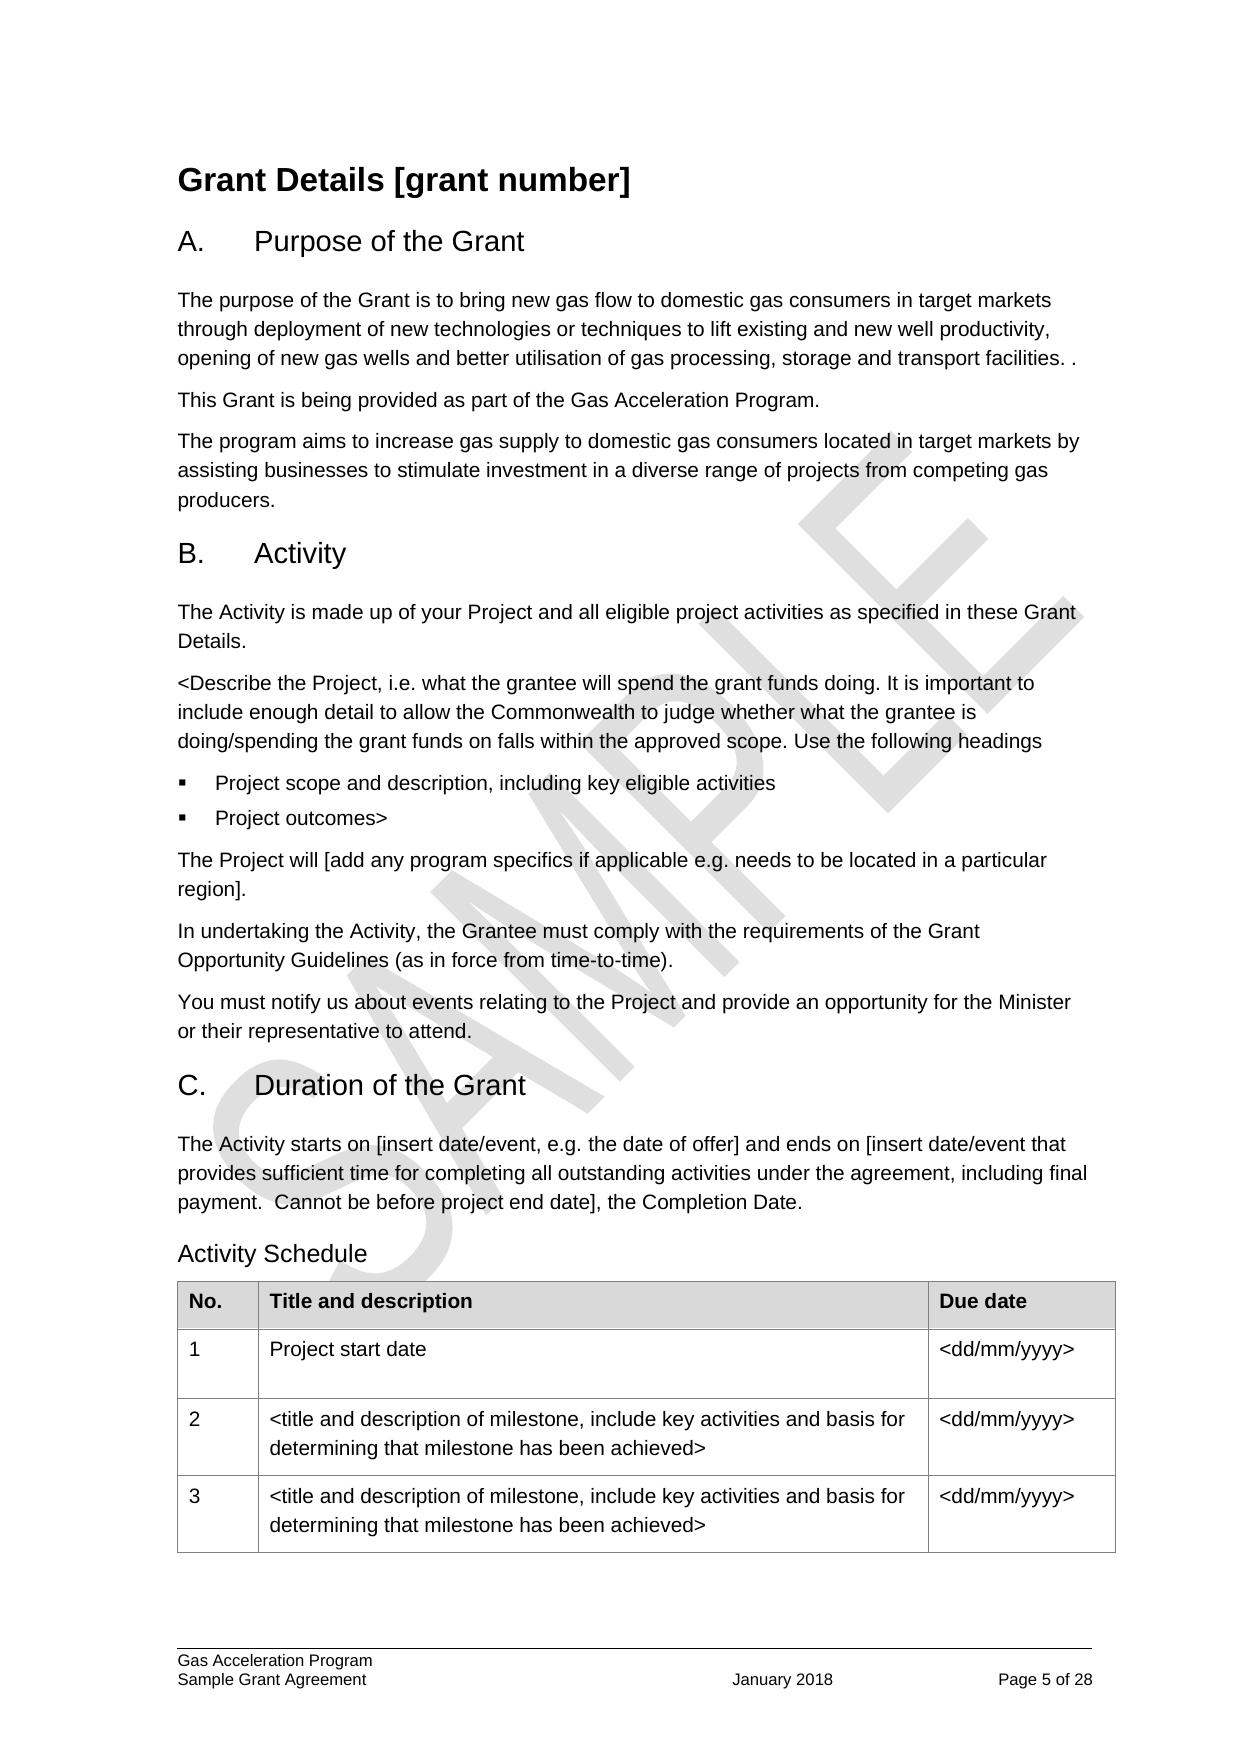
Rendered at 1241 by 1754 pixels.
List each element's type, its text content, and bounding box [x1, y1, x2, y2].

text You must notify us about events relating to the Project and provide an opportunity for the Minister or their representative to attend. [177, 984, 1092, 1043]
table_cell <title and description of milestone, include key activities and basis for determining that milestone has been achieved> [259, 1476, 928, 1552]
subtitle Grant Details [grant number] [177, 160, 1092, 199]
text The purpose of the Grant is to bring new gas flow to domestic gas consumers in target markets through deployment of new technologies or techniques to lift existing and new well productivity, opening of new gas wells and better utilisation of gas processing, storage and transport facilities. . [177, 282, 1092, 370]
subtitle Duration of the Grant [177, 1068, 1092, 1101]
text <Describe the Project, i.e. what the grantee will spend the grant funds doing. It is important to include enough detail to allow the Commonwealth to judge whether what the grantee is doing/spending the grant funds on falls within the approved scope. Use the following headings [177, 666, 1092, 753]
table_header No. [178, 1282, 258, 1328]
table_cell <dd/mm/yyyy> [929, 1476, 1115, 1552]
subtitle Activity Schedule [177, 1239, 1092, 1268]
table_cell Project start date [259, 1330, 928, 1398]
table_cell <dd/mm/yyyy> [929, 1399, 1115, 1475]
table_header Title and description [259, 1282, 928, 1328]
list Project outcomes> [177, 801, 1092, 830]
text This Grant is being provided as part of the Gas Acceleration Program. [177, 382, 1092, 411]
table_cell <dd/mm/yyyy> [929, 1330, 1115, 1398]
table_cell 3 [178, 1476, 258, 1552]
text The Activity is made up of your Project and all eligible project activities as specified in these Grant Details. [177, 595, 1092, 653]
subtitle Purpose of the Grant [177, 224, 1092, 257]
table_cell 1 [178, 1330, 258, 1398]
text The Project will [add any program specifics if applicable e.g. needs to be located in a particular region]. [177, 843, 1092, 901]
table_header Due date [929, 1282, 1115, 1328]
table_cell <title and description of milestone, include key activities and basis for determining that milestone has been achieved> [259, 1399, 928, 1475]
text In undertaking the Activity, the Grantee must comply with the requirements of the Grant Opportunity Guidelines (as in force from time-to-time). [177, 914, 1092, 972]
text The Activity starts on [insert date/event, e.g. the date of offer] and ends on [insert date/event that provides sufficient time for completing all outstanding activities under the agreement, including final payment. Cannot be before project end date], the Completion Date. [177, 1126, 1092, 1214]
subtitle Activity [177, 536, 1092, 570]
table_cell 2 [178, 1399, 258, 1475]
list Project scope and description, including key eligible activities [177, 766, 1092, 795]
text The program aims to increase gas supply to domestic gas consumers located in target markets by assisting businesses to stimulate investment in a diverse range of projects from competing gas producers. [177, 424, 1092, 511]
